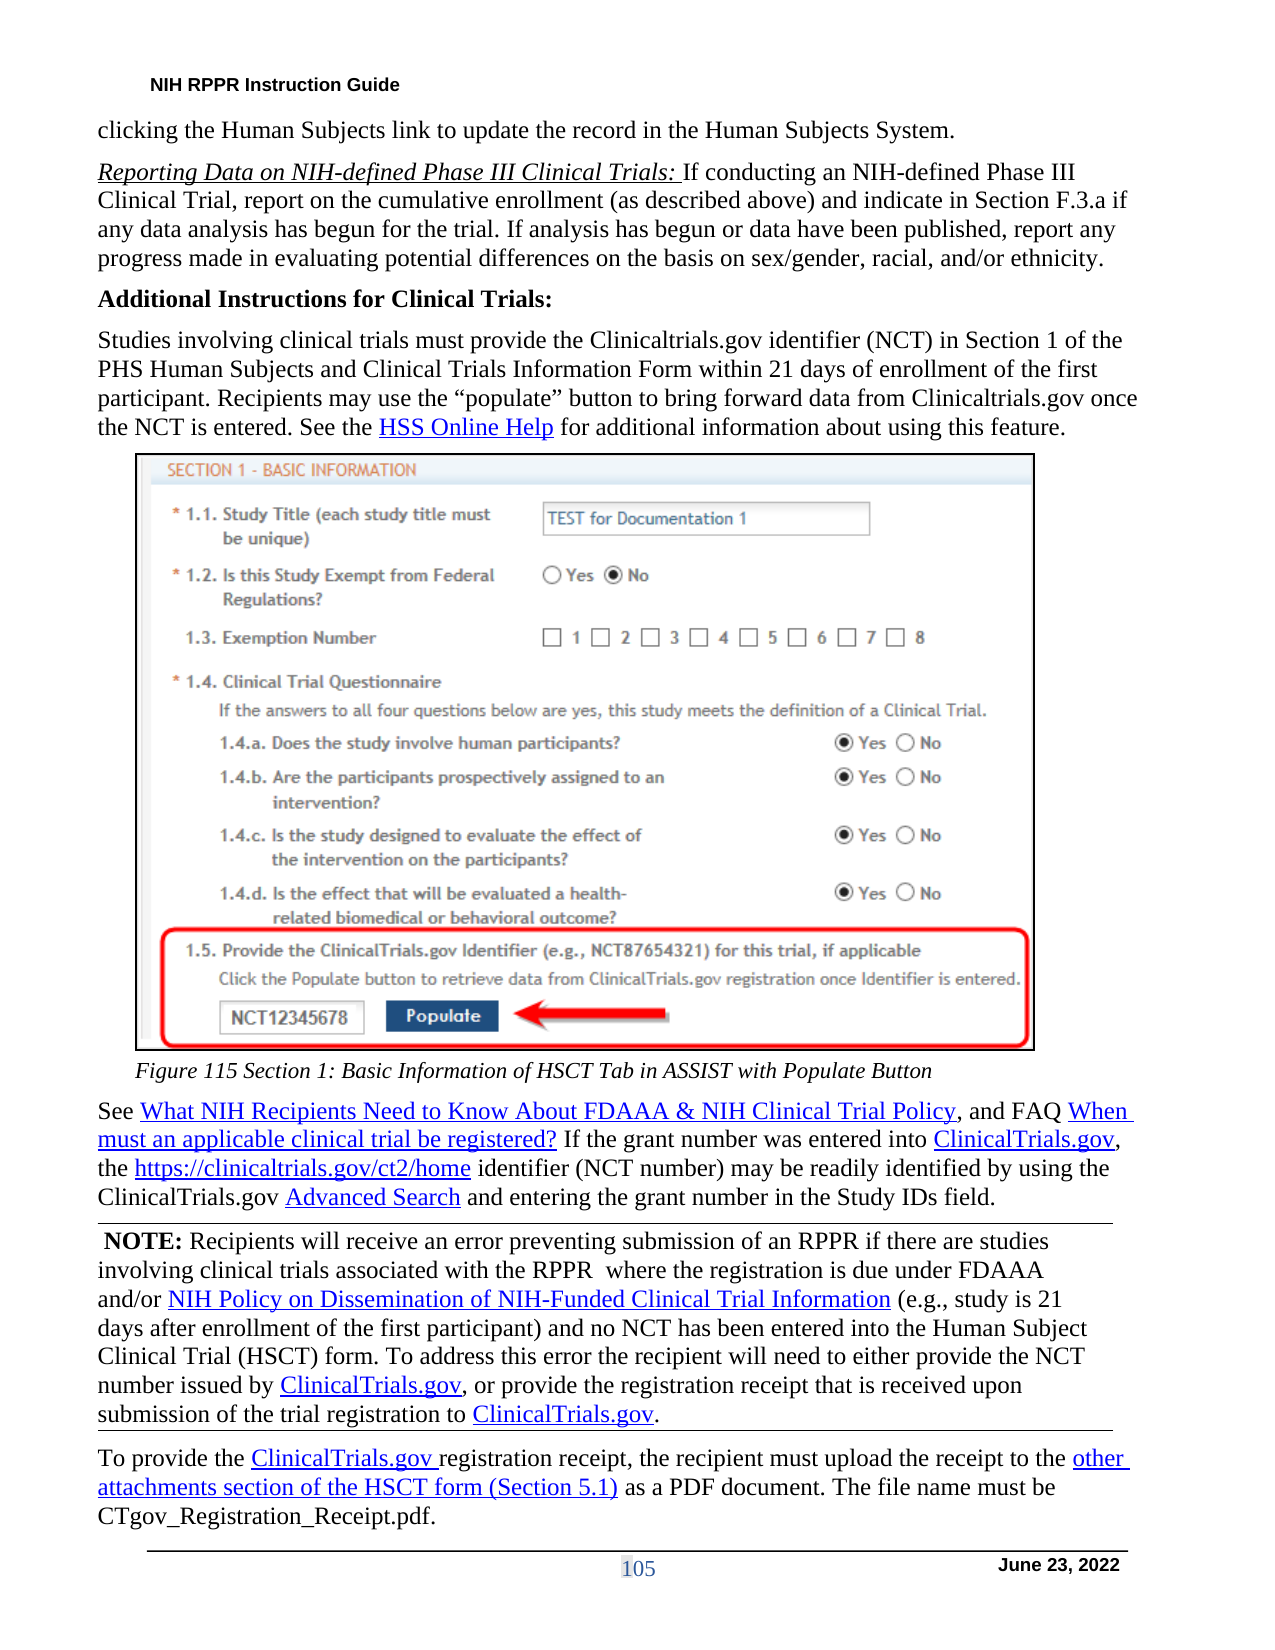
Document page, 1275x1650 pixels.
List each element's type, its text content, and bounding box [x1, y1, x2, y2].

text Figure 115 Section 1: Basic Information of HSCT Tab in ASSIST with Populate Button [135, 1057, 1151, 1083]
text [97, 116, 1151, 144]
text See What NIH Recipients Need to Know About FDAAA & NIH Clinical Trial Policy, and FAQ When must an applicable clinical trial be registered? If the grant number was entered into ClinicalTrials.gov, the https://clinicaltrials.gov/ct2/home identifier (NCT number) may be readily identified by using the ClinicalTrials.gov Advanced Search and entering the grant number in the Study IDs field. [97, 1096, 1151, 1211]
text NOTE: Recipients will receive an error preventing submission of an RPPR if there are studies involving clinical trials associated with the RPPR where the registration is due under FDAAA and/or NIH Policy on Dissemination of NIH-Funded Clinical Trial Information (e.g., study is 21 days after enrollment of the first participant) and no NCT has been entered into the Human Subject Clinical Trial (HSCT) form. To address this error the recipient will need to either provide the NCT number issued by ClinicalTrials.gov, or provide the registration receipt that is received upon submission of the trial registration to ClinicalTrials.gov. [97, 1224, 1113, 1431]
text Reporting Data on NIH-defined Phase III Clinical Trials: If conducting an NIH-defined Phase III Clinical Trial, report on the cumulative enrollment (as described above) and indicate in Section F.3.a if any data analysis has begun for the trial. If analysis has begun or data have been published, report any progress made in evaluating potential differences on the basis on sex/gender, racial, and/or ethnicity. [97, 157, 1151, 272]
text To provide the ClinicalTrials.gov registration receipt, the recipient must upload the receipt to the other attachments section of the HSCT form (Section 5.1) as a PDF document. The file name must be CTgov_Registration_Receipt.pdf. [97, 1443, 1151, 1529]
picture [137, 455, 1033, 1049]
text Additional Instructions for Clinical Trials: [97, 284, 1151, 313]
text Studies involving clinical trials must provide the Clinicaltrials.gov identifier (NCT) in Section 1 of the PHS Human Subjects and Clinical Trials Information Form within 21 days of enrollment of the first participant. Recipients may use the “populate” button to bring forward data from Clinicaltrials.gov once the NCT is entered. See the HSS Online Help for additional information about using this feature. [97, 326, 1151, 441]
